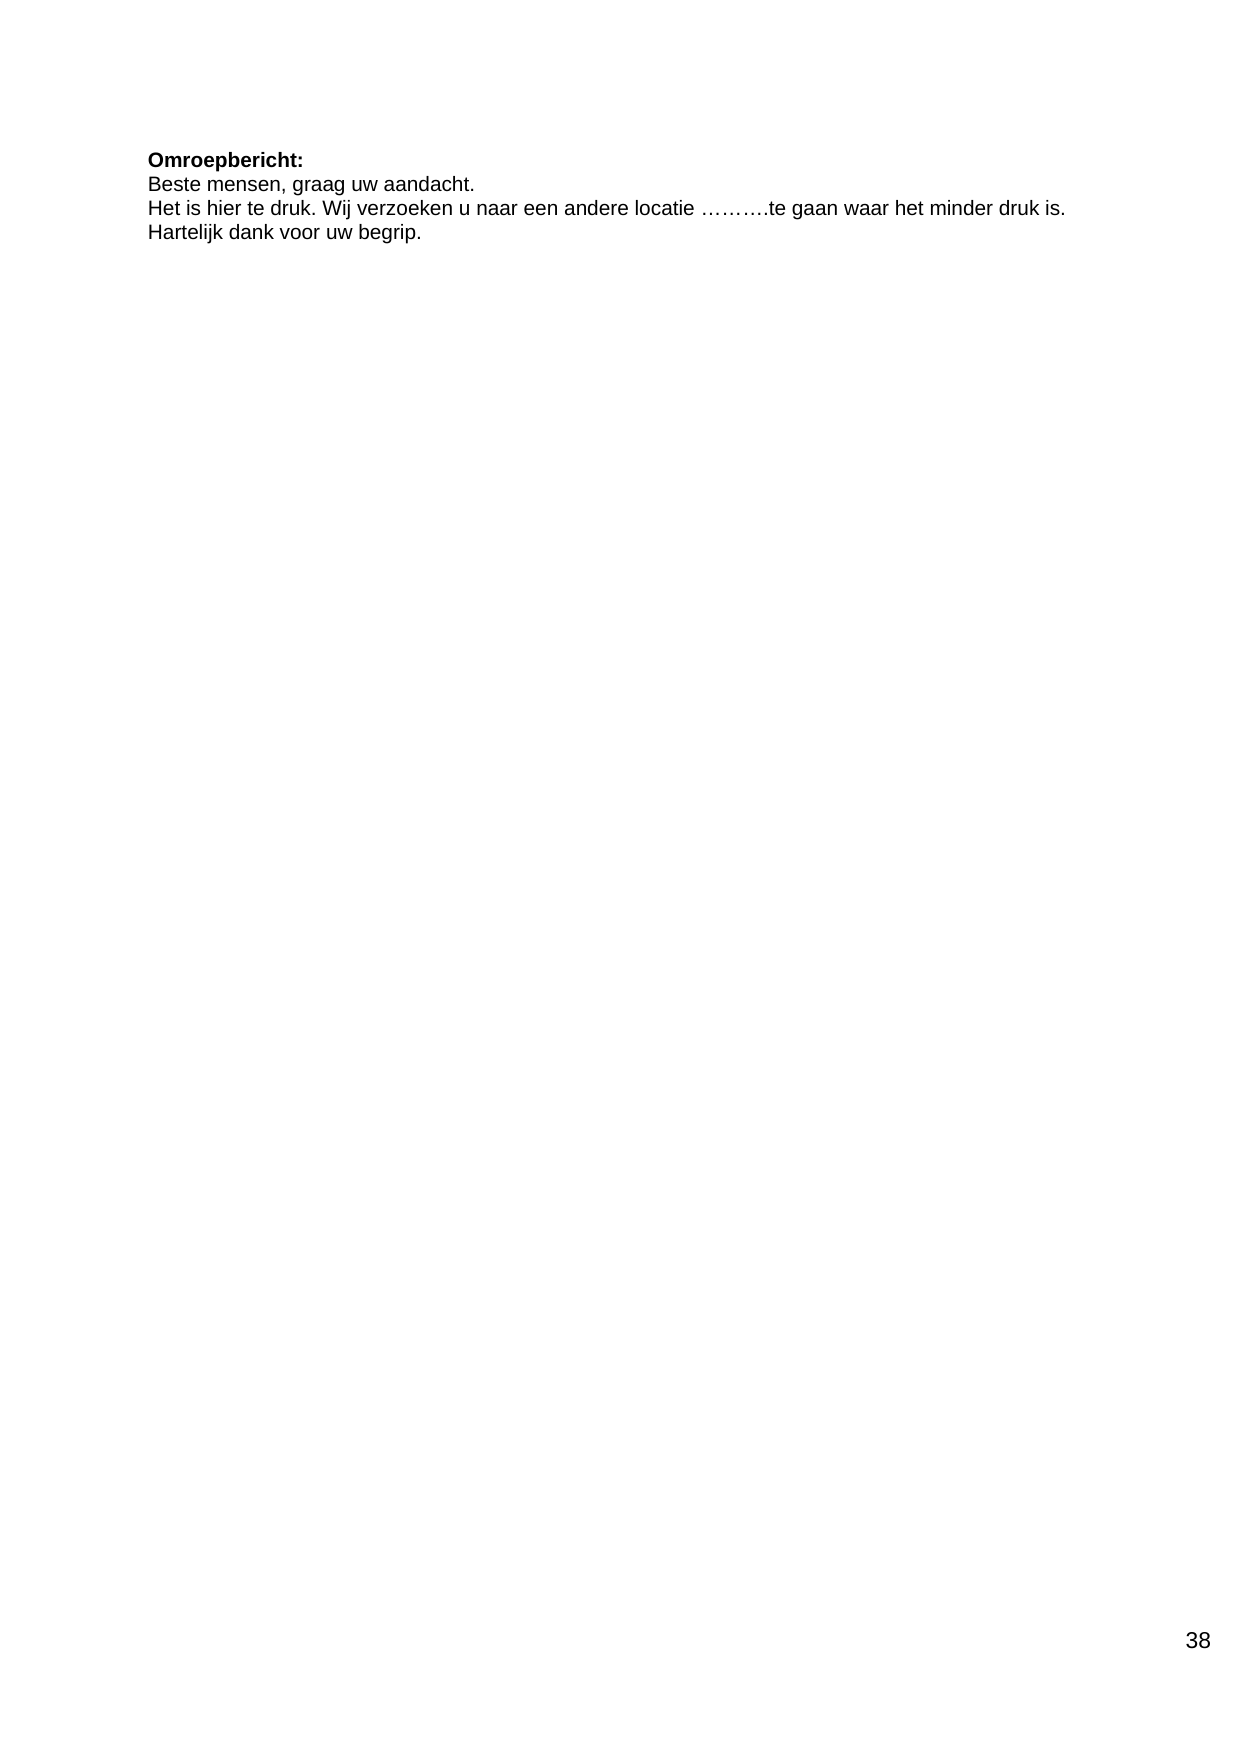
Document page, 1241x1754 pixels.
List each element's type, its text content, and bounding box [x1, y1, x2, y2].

text Beste mensen, graag uw aandacht. [148, 172, 1108, 196]
text Het is hier te druk. Wij verzoeken u naar een andere locatie ……….te gaan waar het minder druk is. [148, 196, 1108, 219]
text Hartelijk dank voor uw begrip. [148, 219, 1108, 243]
text Omroepbericht: [148, 148, 1108, 172]
